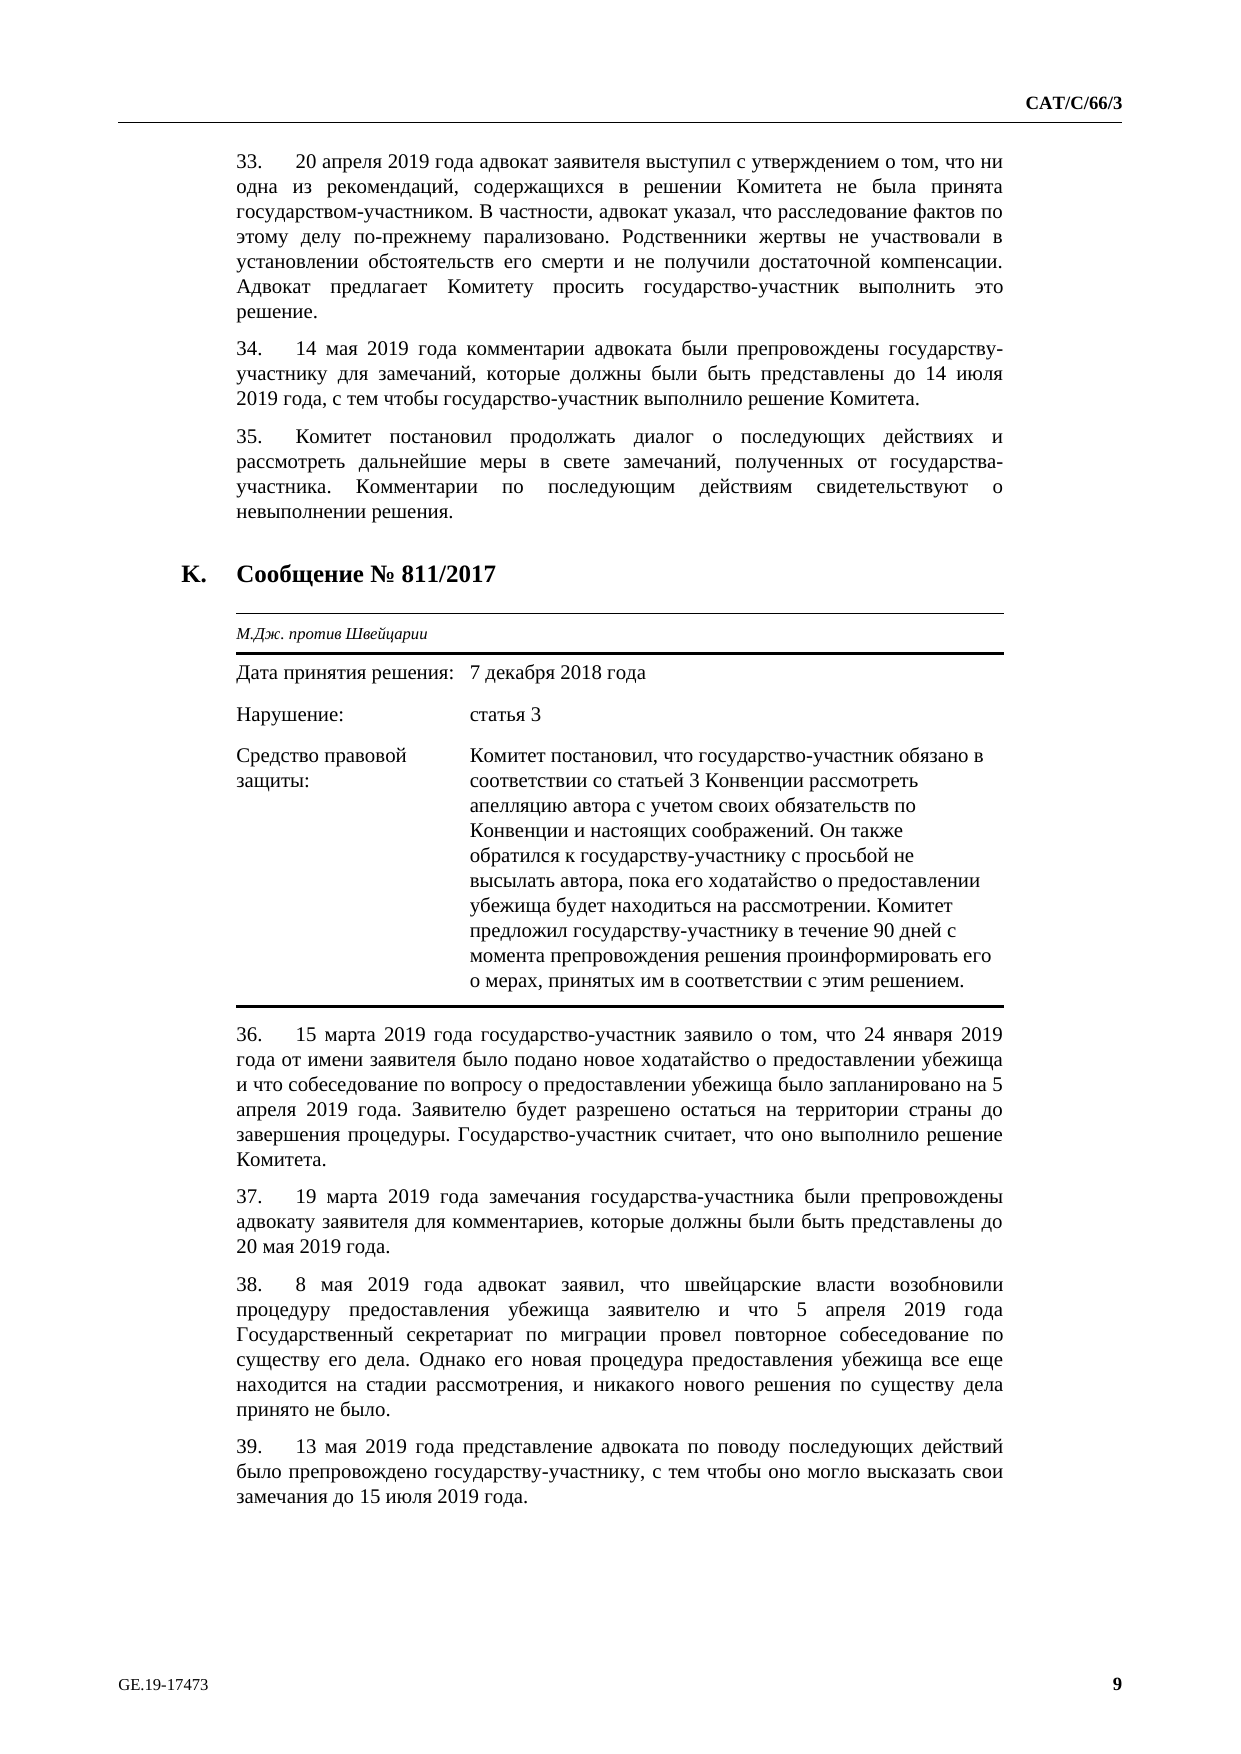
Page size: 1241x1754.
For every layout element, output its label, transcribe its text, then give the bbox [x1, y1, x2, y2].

text 39. 13 мая 2019 года представление адвоката по поводу последующих действий было препровождено государству-участнику, с тем чтобы оно могло высказать свои замечания до 15 июля 2019 года. [236, 1433, 1004, 1459]
table_cell Средство правовой защиты: [236, 738, 469, 1005]
table_header М.Дж. против Швейцарии [236, 614, 1004, 652]
table_cell Дата принятия решения: [236, 655, 469, 697]
text K. Сообщение № 811/2017 [118, 560, 1004, 588]
text 39. 13 мая 2019 года представление адвоката по поводу последующих действий было препровождено государству-участнику, с тем чтобы оно могло высказать свои замечания до 15 июля 2019 года. [236, 1483, 1004, 1508]
table_cell Нарушение: [236, 697, 469, 738]
text 35. Комитет постановил продолжать диалог о последующих действиях и рассмотреть дальнейшие меры в свете замечаний, полученных от государства-участника. Комментарии по последующим действиям свидетельствуют о невыполнении решения. [236, 423, 1004, 523]
table_cell Комитет постановил, что государство-участник обязано в соответствии со статьей 3 Конвенции рассмотреть апелляцию автора с учетом своих обязательств по Конвенции и настоящих соображений. Он также обратился к государству-участнику с просьбой не высылать автора, пока его ходатайство о предоставлении убежища будет находиться на рассмотрении. Комитет предложил государству-участнику в течение 90 дней с момента препровождения решения проинформировать его о мерах, принятых им в соответствии с этим решением. [470, 738, 1004, 1005]
text 34. 14 мая 2019 года комментарии адвоката были препровождены государству-участнику для замечаний, которые должны были быть представлены до 14 июля 2019 года, с тем чтобы государство-участник выполнило решение Комитета. [236, 335, 1004, 410]
table_cell статья 3 [470, 697, 1004, 738]
text 38. 8 мая 2019 года адвокат заявил, что швейцарские власти возобновили процедуру предоставления убежища заявителю и что 5 апреля 2019 года Государственный секретариат по миграции провел повторное собеседование по существу его дела. Однако его новая процедура предоставления убежища все еще находится на стадии рассмотрения, и никакого нового решения по существу дела принято не было. [236, 1271, 1004, 1372]
table_cell 7 декабря 2018 года [470, 655, 1004, 697]
text 36. 15 марта 2019 года государство-участник заявило о том, что 24 января 2019 года от имени заявителя было подано новое ходатайство о предоставлении убежища и что собеседование по вопросу о предоставлении убежища было запланировано на 5 апреля 2019 года. Заявителю будет разрешено остаться на территории страны до завершения процедуры. Государство-участник считает, что оно выполнило решение Комитета. [236, 1021, 1004, 1171]
text 33. 20 апреля 2019 года адвокат заявителя выступил с утверждением о том, что ни одна из рекомендаций, содержащихся в решении Комитета не была принята государством-участником. В частности, адвокат указал, что расследование фактов по этому делу по-прежнему парализовано. Родственники жертвы не участвовали в установлении обстоятельств его смерти и не получили достаточной компенсации. Адвокат предлагает Комитету просить государство-участник выполнить это решение. [236, 148, 1004, 323]
text 37. 19 марта 2019 года замечания государства-участника были препровождены адвокату заявителя для комментариев, которые должны были быть представлены до 20 мая 2019 года. [236, 1183, 1004, 1258]
